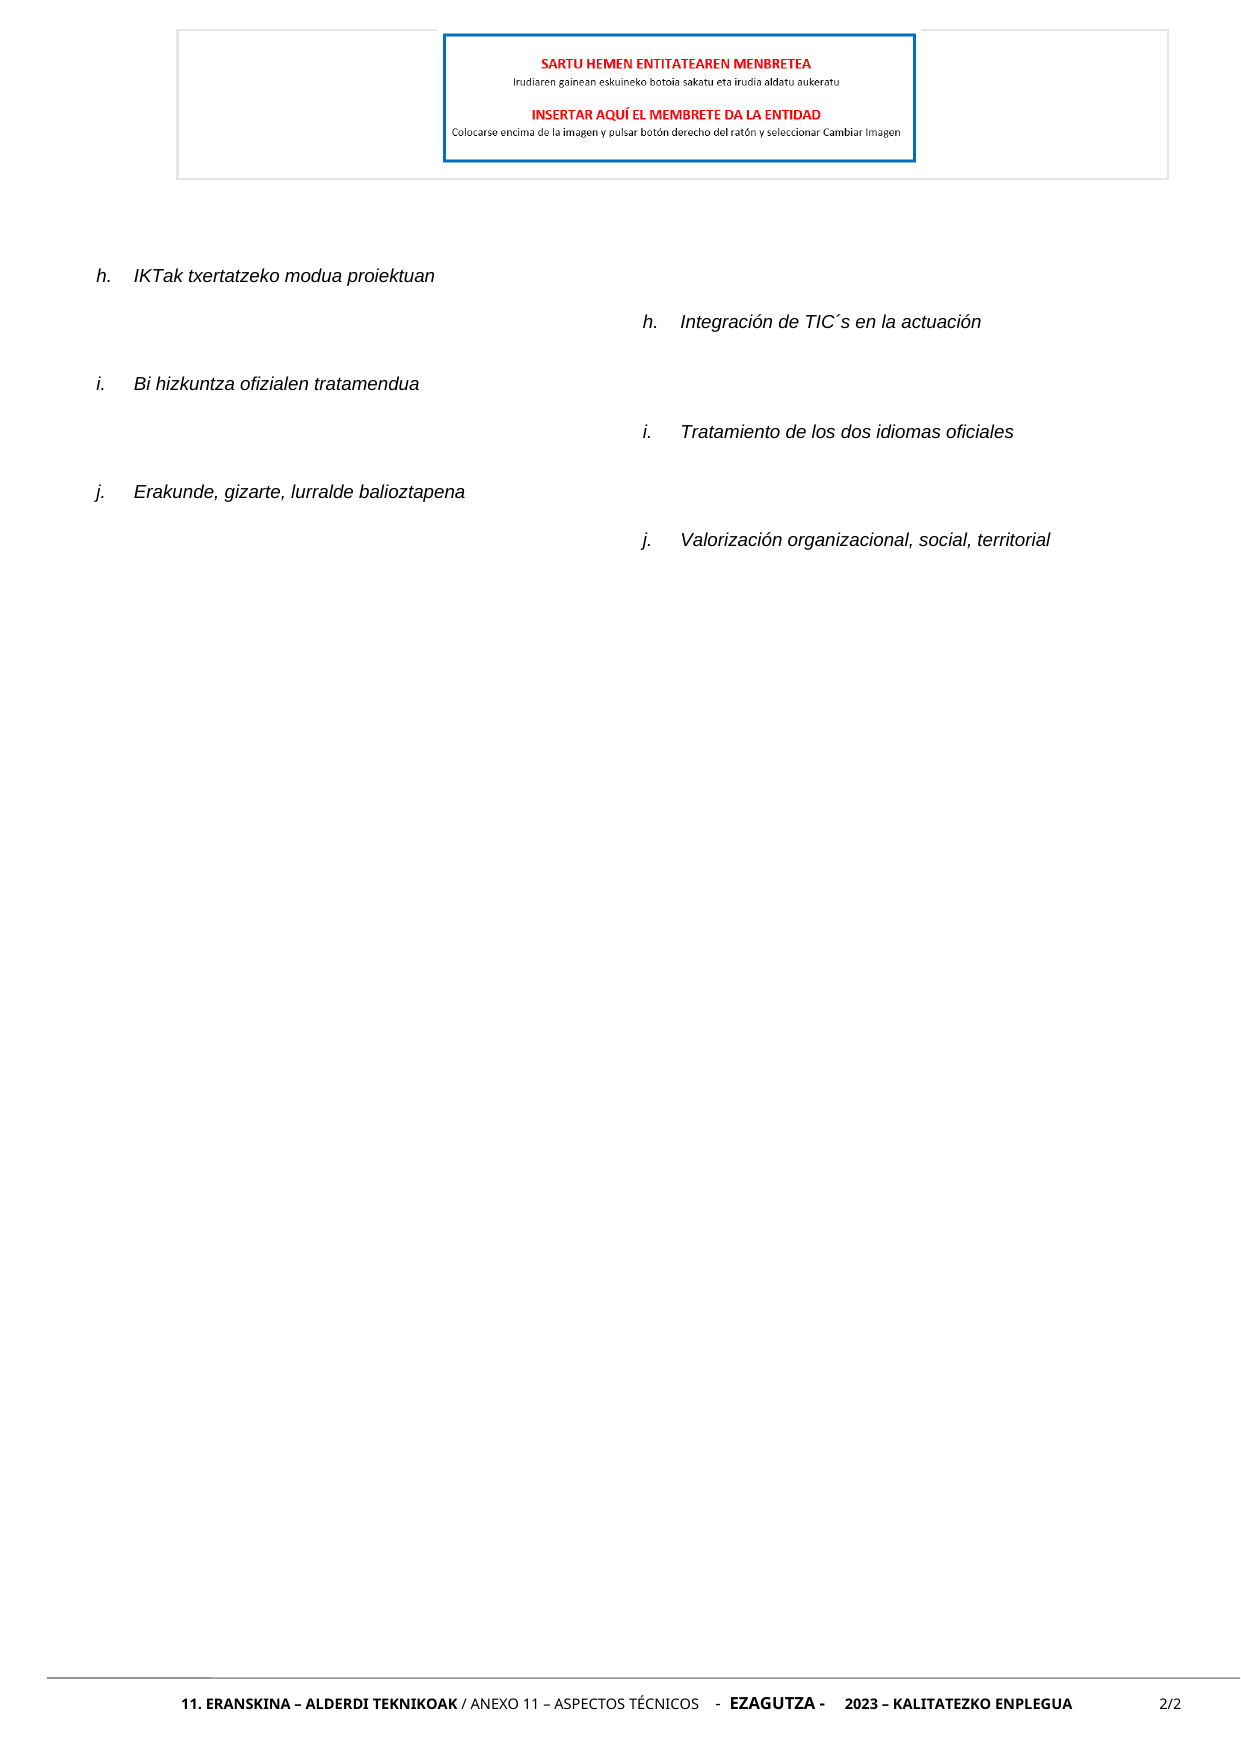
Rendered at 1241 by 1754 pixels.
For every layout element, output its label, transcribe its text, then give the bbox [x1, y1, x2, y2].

picture [437, 29, 922, 167]
